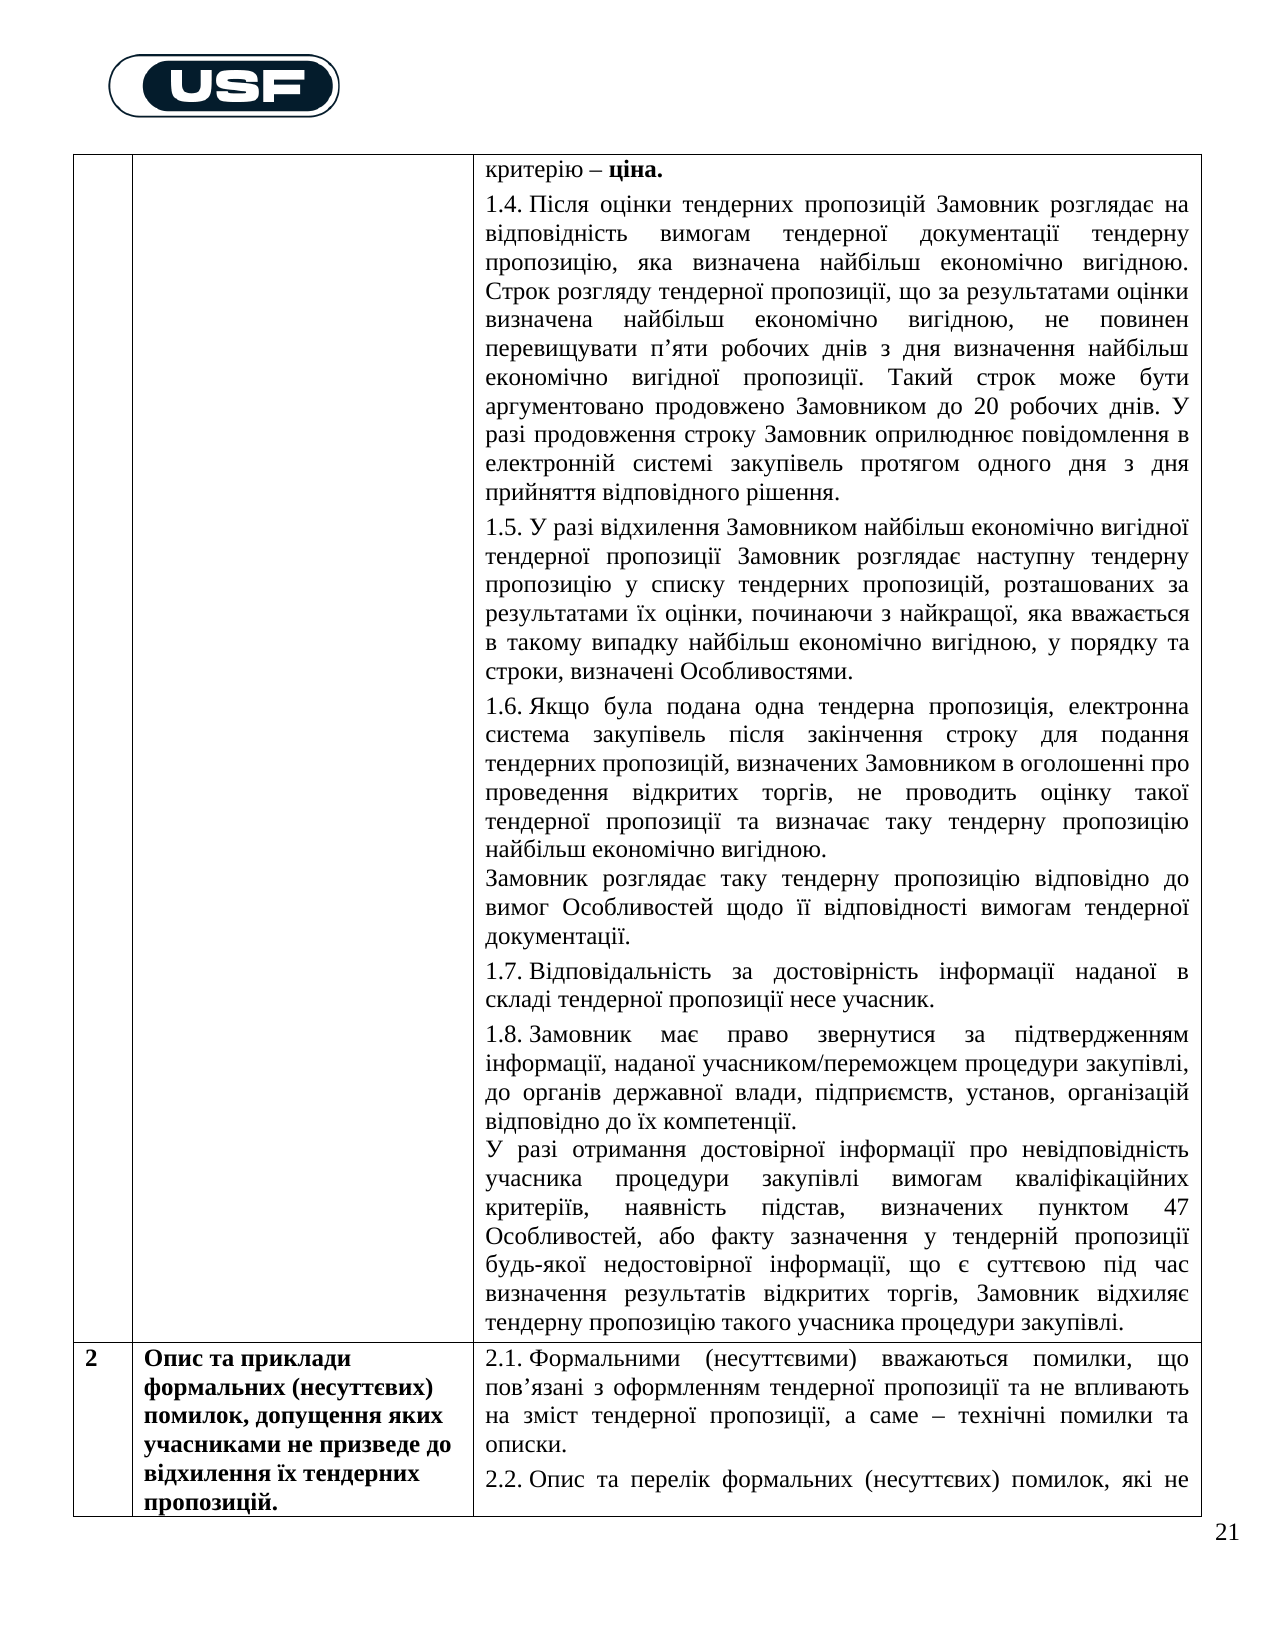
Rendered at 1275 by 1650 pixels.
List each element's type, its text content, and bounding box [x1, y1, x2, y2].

table_cell 1 [74, 155, 132, 1342]
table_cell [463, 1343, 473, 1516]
table_cell 2 [74, 1343, 132, 1516]
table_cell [474, 155, 1201, 1342]
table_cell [133, 155, 473, 1342]
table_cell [474, 1343, 1201, 1516]
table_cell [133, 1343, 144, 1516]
picture [108, 54, 340, 118]
